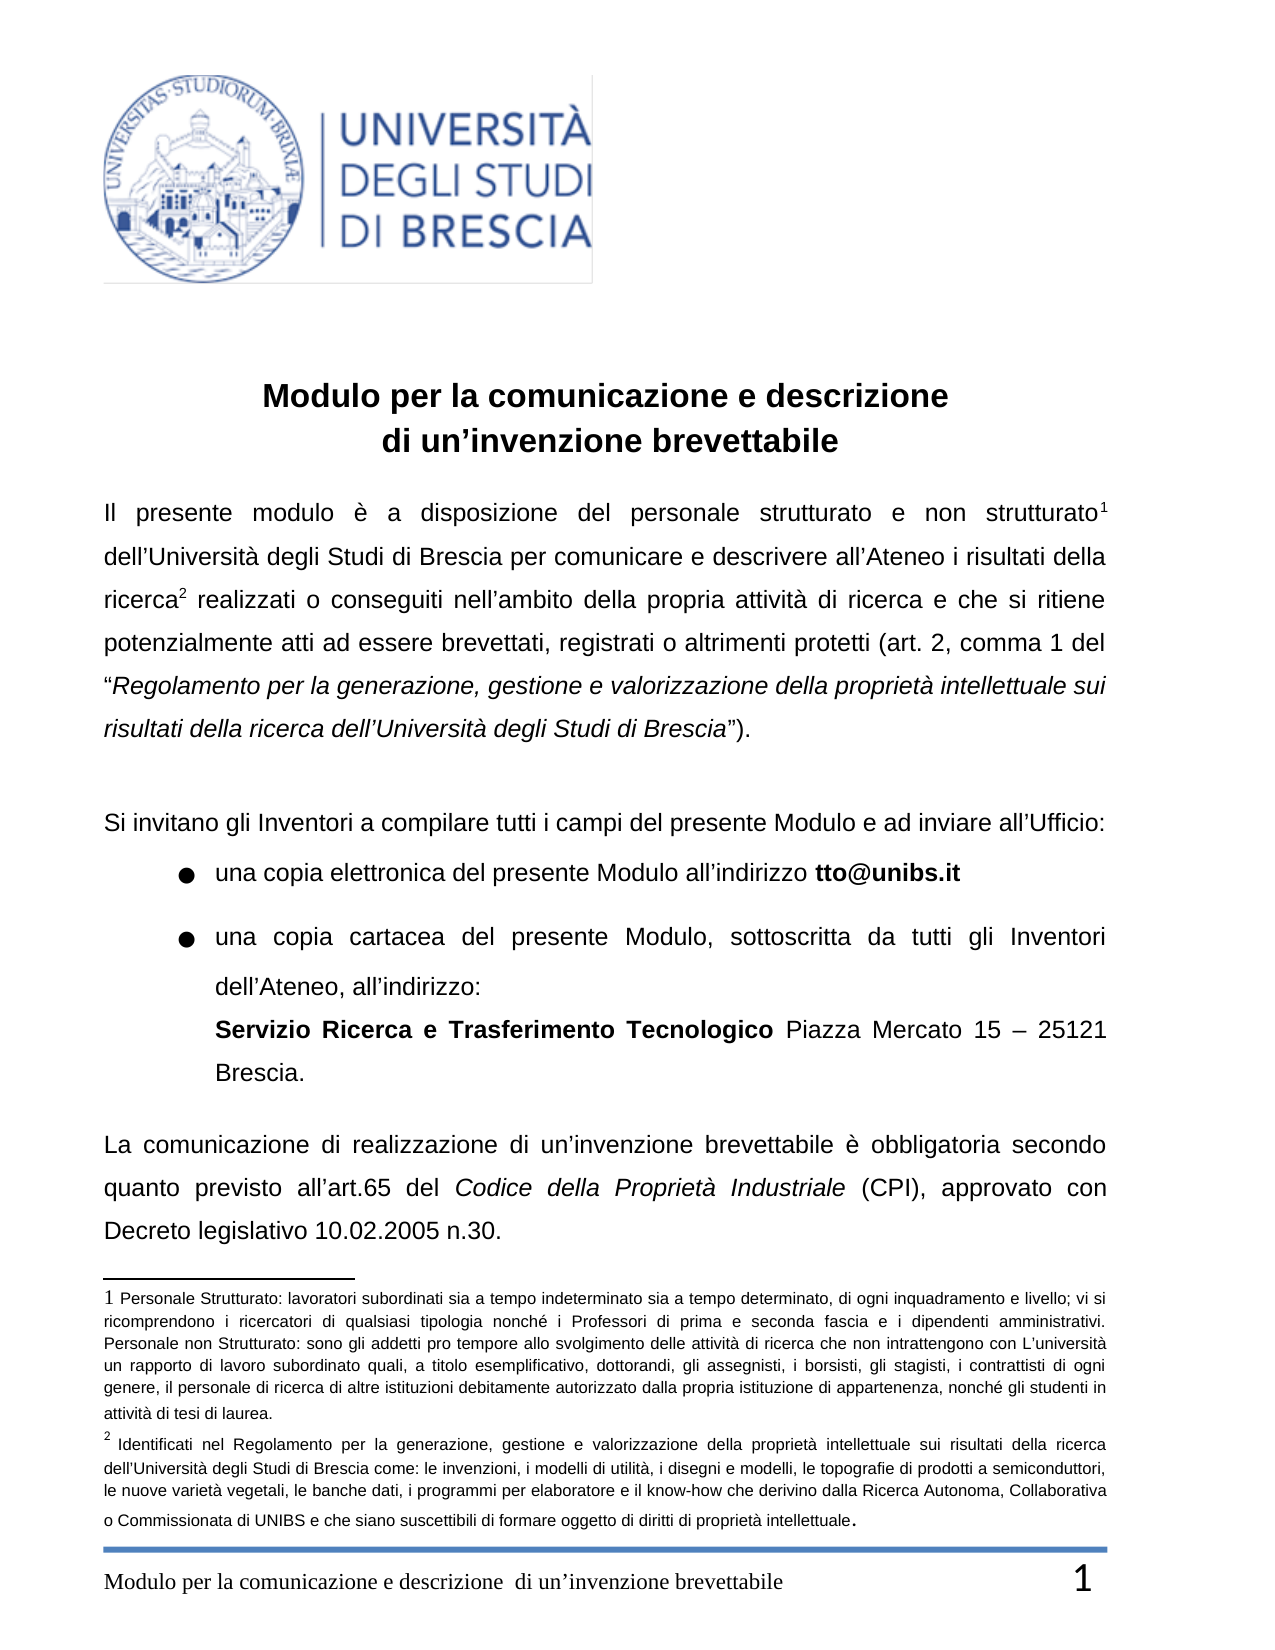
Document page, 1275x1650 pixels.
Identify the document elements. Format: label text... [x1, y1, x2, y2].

picture [103, 75, 594, 285]
text Modulo per la comunicazione e descrizione [103, 377, 1108, 415]
list una copia elettronica del presente Modulo all’indirizzo tto@unibs.it [177, 851, 1107, 893]
text Si invitano gli Inventori a compilare tutti i campi del presente Modulo e ad inviare all’Ufficio: [103, 807, 1107, 836]
text di un’invenzione brevettabile [103, 421, 1108, 459]
text La comunicazione di realizzazione di un’invenzione brevettabile è obbligatoria secondo quanto previsto all’art.65 del Codice della Proprietà Industriale (CPI), approvato con Decreto legislativo 10.02.2005 n.30. [103, 1130, 1107, 1245]
text Servizio Ricerca e Trasferimento Tecnologico Piazza Mercato 15 – 25121 Brescia. [215, 1015, 1107, 1087]
text Il presente modulo è a disposizione del personale strutturato e non strutturato dell’Università degli Studi di Brescia per comunicare e descrivere all’Ateneo i risultati della ricerca2 realizzati o conseguiti nell’ambito della propria attività di ricerca e che si ritiene potenzialmente atti ad essere brevettati, registrati o altrimenti protetti (art. 2, comma 1 del “Regolamento per la generazione, gestione e valorizzazione della proprietà intellettuale sui risultati della ricerca dell’Università degli Studi di Brescia”). [103, 498, 1108, 743]
list una copia cartacea del presente Modulo, sottoscritta da tutti gli Inventori dell’Ateneo, all’indirizzo: [177, 915, 1107, 1001]
